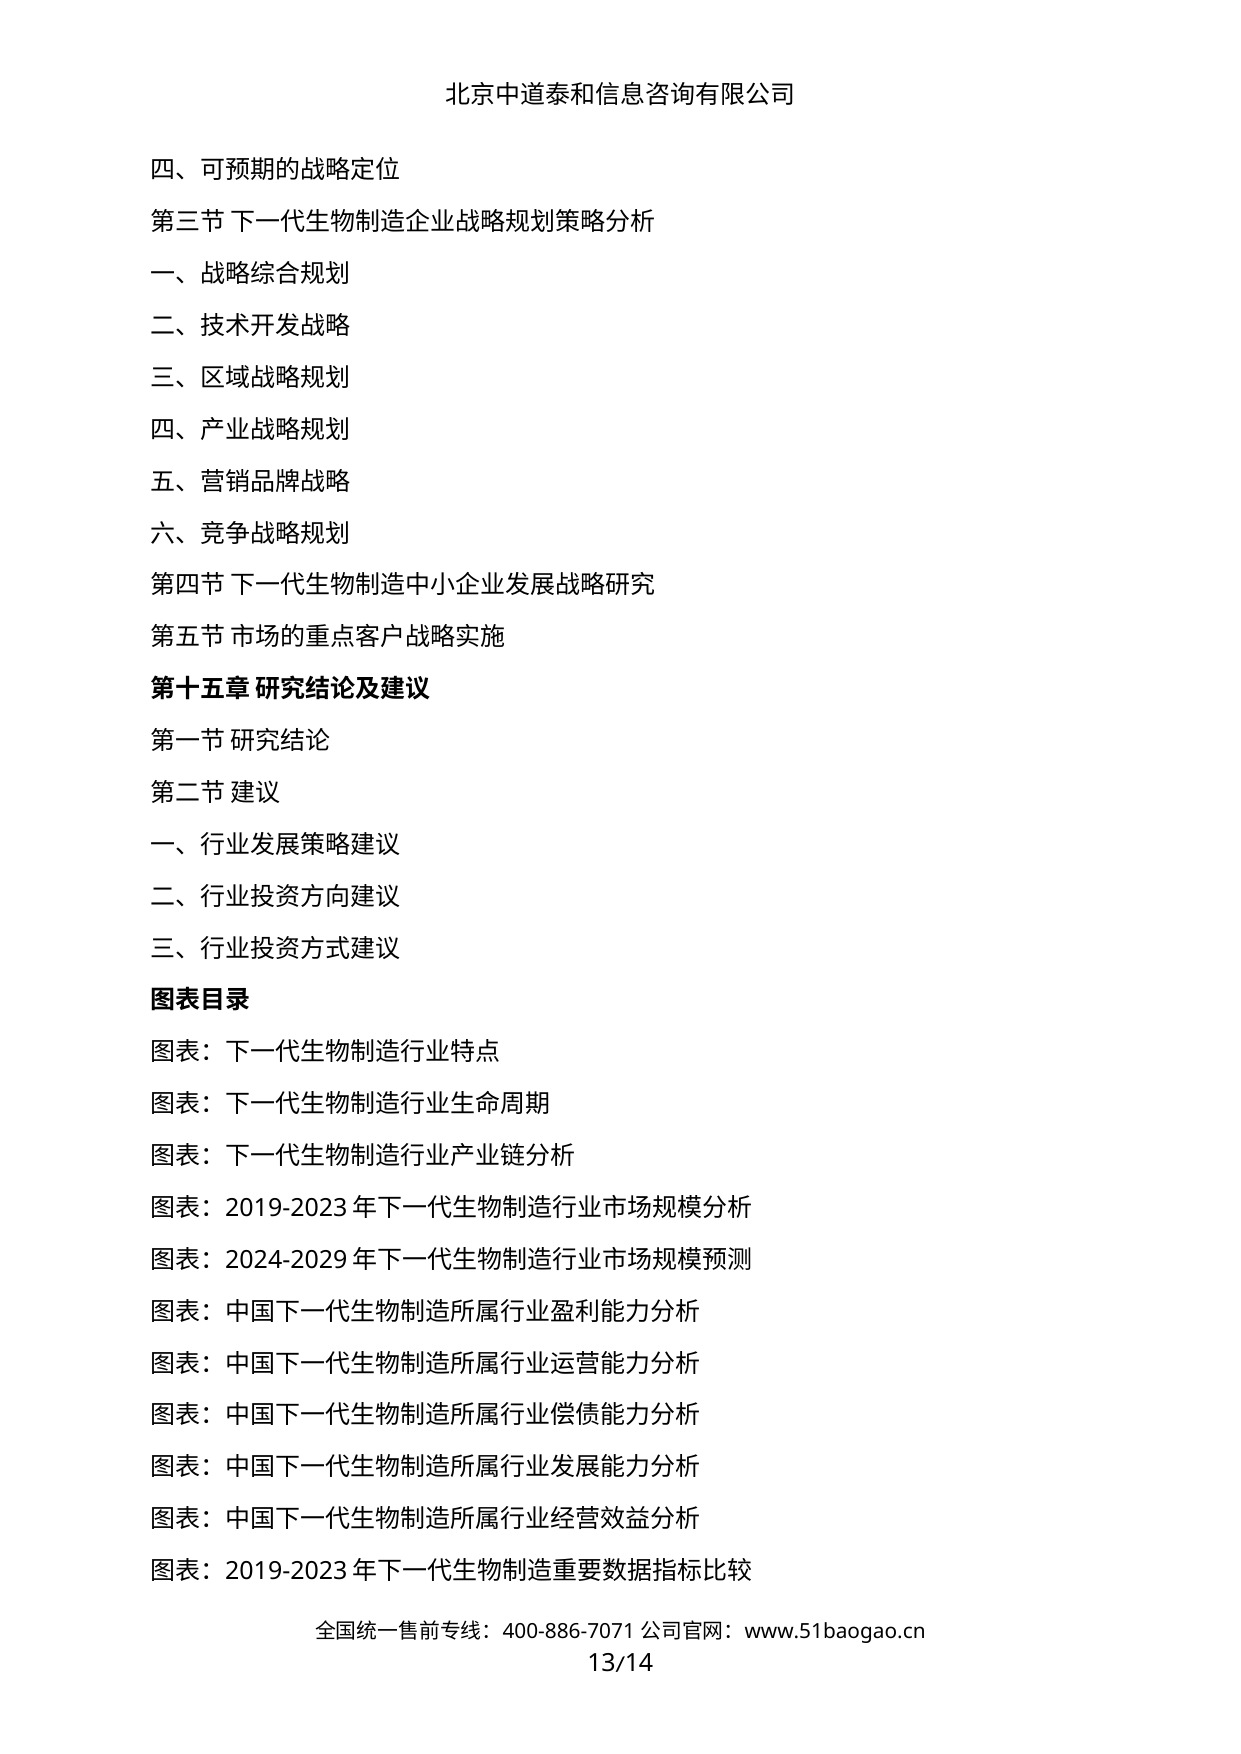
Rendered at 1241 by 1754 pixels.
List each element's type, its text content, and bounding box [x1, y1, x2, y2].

text 二、技术开发战略 [150, 306, 1090, 342]
text 图表：2019-2023年下一代生物制造行业市场规模分析 [150, 1187, 1090, 1224]
text 图表：2019-2023年下一代生物制造重要数据指标比较 [150, 1551, 1090, 1587]
text 三、区域战略规划 [150, 357, 1090, 394]
text 六、竞争战略规划 [150, 513, 1090, 549]
text 图表：中国下一代生物制造所属行业偿债能力分析 [150, 1395, 1090, 1431]
text 图表：下一代生物制造行业特点 [150, 1032, 1090, 1068]
text 一、战略综合规划 [150, 254, 1090, 290]
text 图表：中国下一代生物制造所属行业运营能力分析 [150, 1343, 1090, 1379]
text 图表：中国下一代生物制造所属行业盈利能力分析 [150, 1291, 1090, 1327]
text 图表：下一代生物制造行业产业链分析 [150, 1136, 1090, 1172]
text 第四节 下一代生物制造中小企业发展战略研究 [150, 565, 1090, 601]
text 第一节 研究结论 [150, 721, 1090, 757]
text 第五节 市场的重点客户战略实施 [150, 617, 1090, 653]
text 图表：下一代生物制造行业生命周期 [150, 1084, 1090, 1120]
text 图表目录 [150, 980, 1090, 1016]
text 一、行业发展策略建议 [150, 824, 1090, 861]
text 二、行业投资方向建议 [150, 876, 1090, 912]
text 第三节 下一代生物制造企业战略规划策略分析 [150, 202, 1090, 238]
text 五、营销品牌战略 [150, 461, 1090, 497]
text 四、可预期的战略定位 [150, 150, 1090, 186]
text 三、行业投资方式建议 [150, 928, 1090, 964]
text 四、产业战略规划 [150, 409, 1090, 446]
text 图表：中国下一代生物制造所属行业发展能力分析 [150, 1447, 1090, 1483]
text 图表：2024-2029年下一代生物制造行业市场规模预测 [150, 1239, 1090, 1276]
text 图表：中国下一代生物制造所属行业经营效益分析 [150, 1499, 1090, 1535]
text 第十五章 研究结论及建议 [150, 669, 1090, 705]
text 第二节 建议 [150, 772, 1090, 809]
